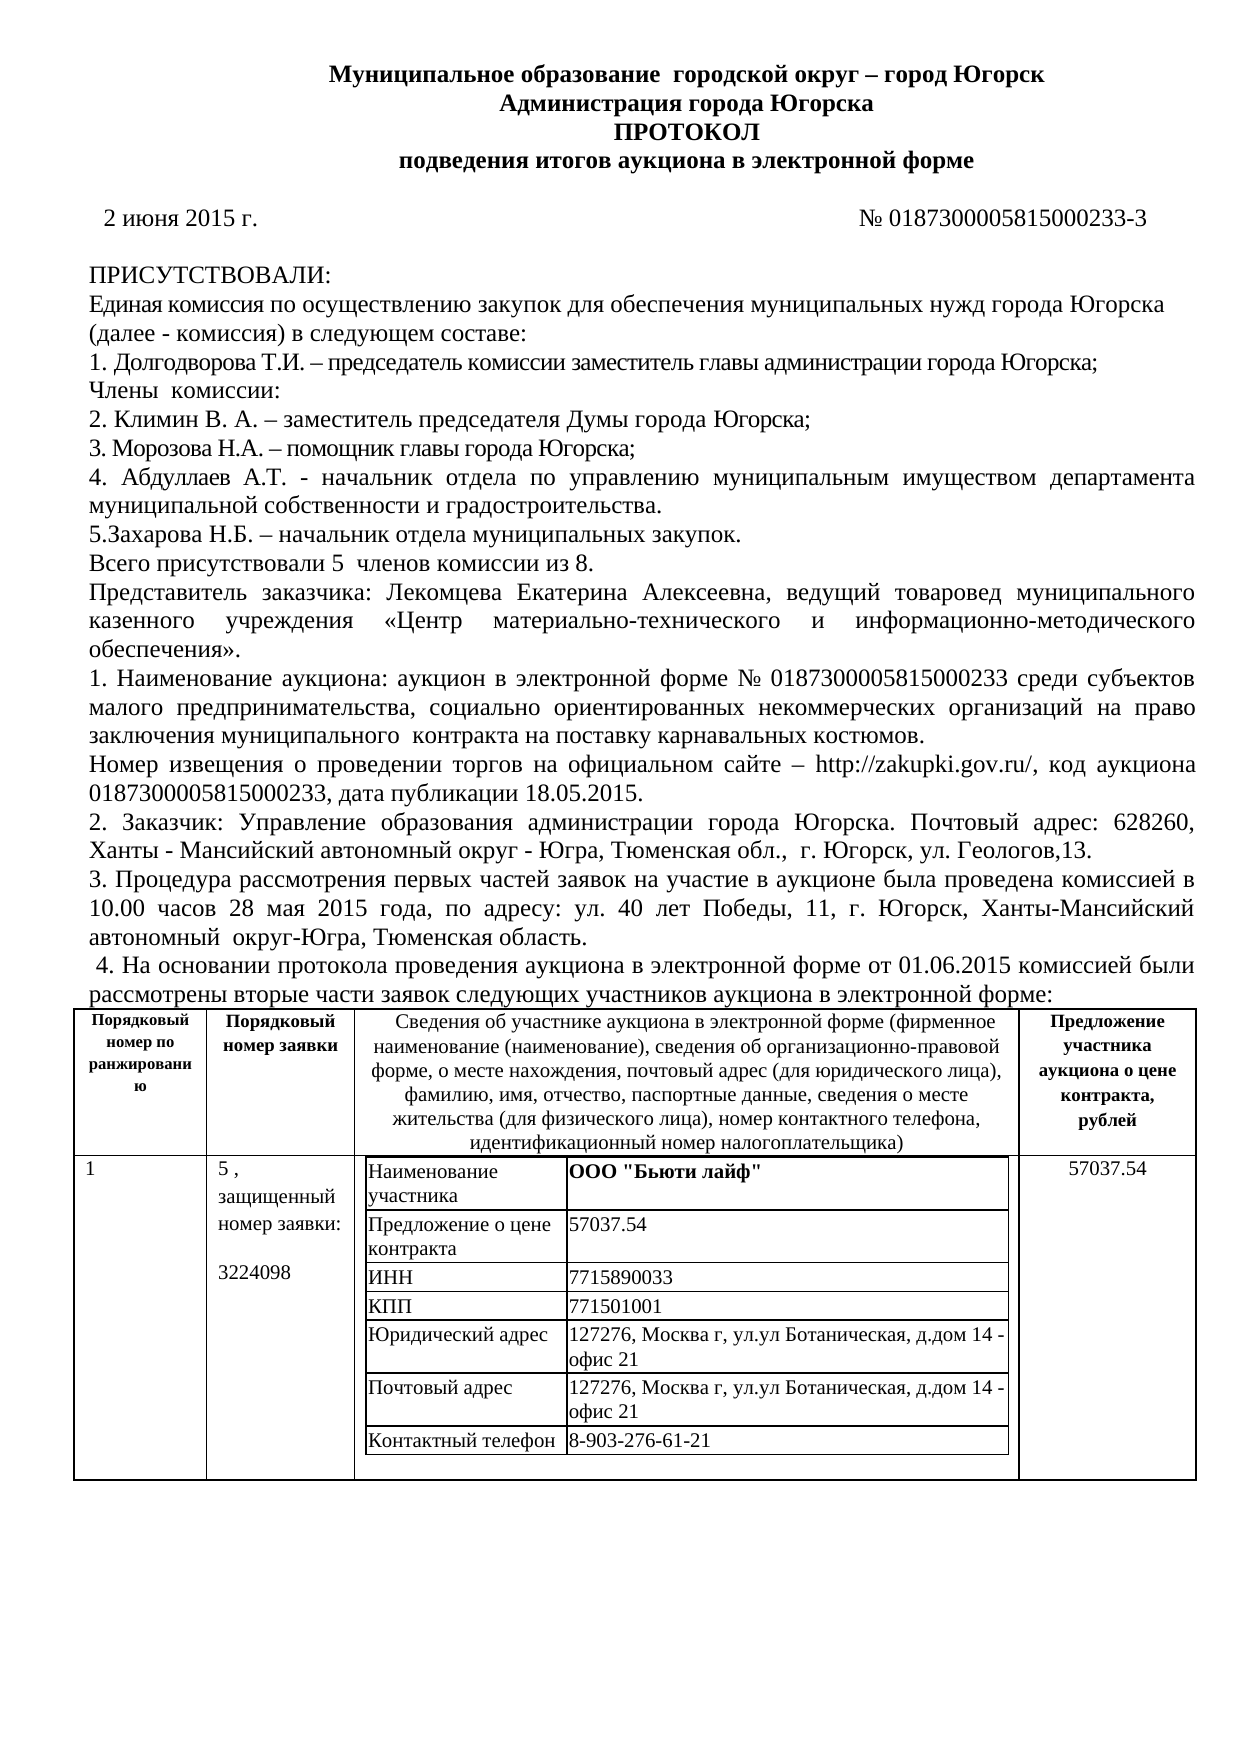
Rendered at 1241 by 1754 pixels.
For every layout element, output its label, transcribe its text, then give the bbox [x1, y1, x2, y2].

table_header Предложение участника аукциона о цене контракта, рублей [1020, 1010, 1195, 1154]
table_cell 57037.54 [1020, 1156, 1195, 1479]
text ПРИСУТСТВОВАЛИ: [88, 260, 1196, 289]
text Единая комиссия по осуществлению закупок для обеспечения муниципальных нужд города Югорска (далее - комиссия) в следующем составе: [88, 289, 1196, 347]
text 2 июня 2015 г. № 0187300005815000233-3 [103, 203, 1196, 232]
table_cell 5 , защищенный номер заявки: 3224098 [207, 1156, 354, 1479]
text 5.Захарова Н.Б. – начальник отдела муниципальных закупок. [88, 519, 1226, 548]
text Представитель заказчика: Лекомцева Екатерина Алексеевна, ведущий товаровед муниципального казенного учреждения «Центр материально-технического и информационно-методического обеспечения». [88, 577, 1196, 663]
text 4. Абдуллаев А.Т. - начальник отдела по управлению муниципальным имуществом департамента муниципальной собственности и градостроительства. [88, 462, 1196, 519]
text Администрация города Югорска [177, 88, 1196, 117]
text Всего присутствовали 5 членов комиссии из 8. [88, 548, 1226, 577]
table_cell 1 [75, 1156, 206, 1479]
text 1. Наименование аукциона: аукцион в электронной форме № 0187300005815000233 среди субъектов малого предпринимательства, социально ориентированных некоммерческих организаций на право заключения муниципального контракта на поставку карнавальных костюмов. [88, 663, 1196, 749]
text подведения итогов аукциона в электронной форме [177, 145, 1196, 174]
text Муниципальное образование городской округ – город Югорск [177, 59, 1196, 88]
text 1. Долгодворова Т.И. – председатель комиссии заместитель главы администрации города Югорска; [88, 347, 1196, 375]
table_header Порядковый номер по ранжированию [75, 1010, 206, 1154]
text 4. На основании протокола проведения аукциона в электронной форме от 01.06.2015 комиссией были рассмотрены вторые части заявок следующих участников аукциона в электронной форме: [88, 950, 1196, 1008]
text Номер извещения о проведении торгов на официальном сайте – http://zakupki.gov.ru/, код аукциона 0187300005815000233, дата публикации 18.05.2015. [88, 749, 1196, 807]
text 3. Морозова Н.А. – помощник главы города Югорска; [88, 433, 1196, 462]
table_header Порядковый номер заявки [207, 1010, 354, 1154]
text Члены комиссии: [88, 375, 1196, 404]
table_header Сведения об участнике аукциона в электронной форме (фирменное наименование (наименование), сведения об организационно-правовой форме, о месте нахождения, почтовый адрес (для юридического лица), фамилию, имя, отчество, паспортные данные, сведения о месте жительства (для физического лица), номер контактного телефона, идентификационный номер налогоплательщика) [355, 1010, 1018, 1154]
text 3. Процедура рассмотрения первых частей заявок на участие в аукционе была проведена комиссией в 10.00 часов 28 мая 2015 года, по адресу: ул. 40 лет Победы, 11, г. Югорск, Ханты-Мансийский автономный округ-Югра, Тюменская область. [88, 864, 1196, 950]
text ПРОТОКОЛ [177, 117, 1196, 145]
text 2. Заказчик: Управление образования администрации города Югорска. Почтовый адрес: 628260, Ханты - Мансийский автономный округ - Югра, Тюменская обл., г. Югорск, ул. Геологов,13. [88, 807, 1196, 864]
text 2. Климин В. А. – заместитель председателя Думы города Югорска; [88, 404, 1196, 433]
table_cell [355, 1156, 1018, 1479]
